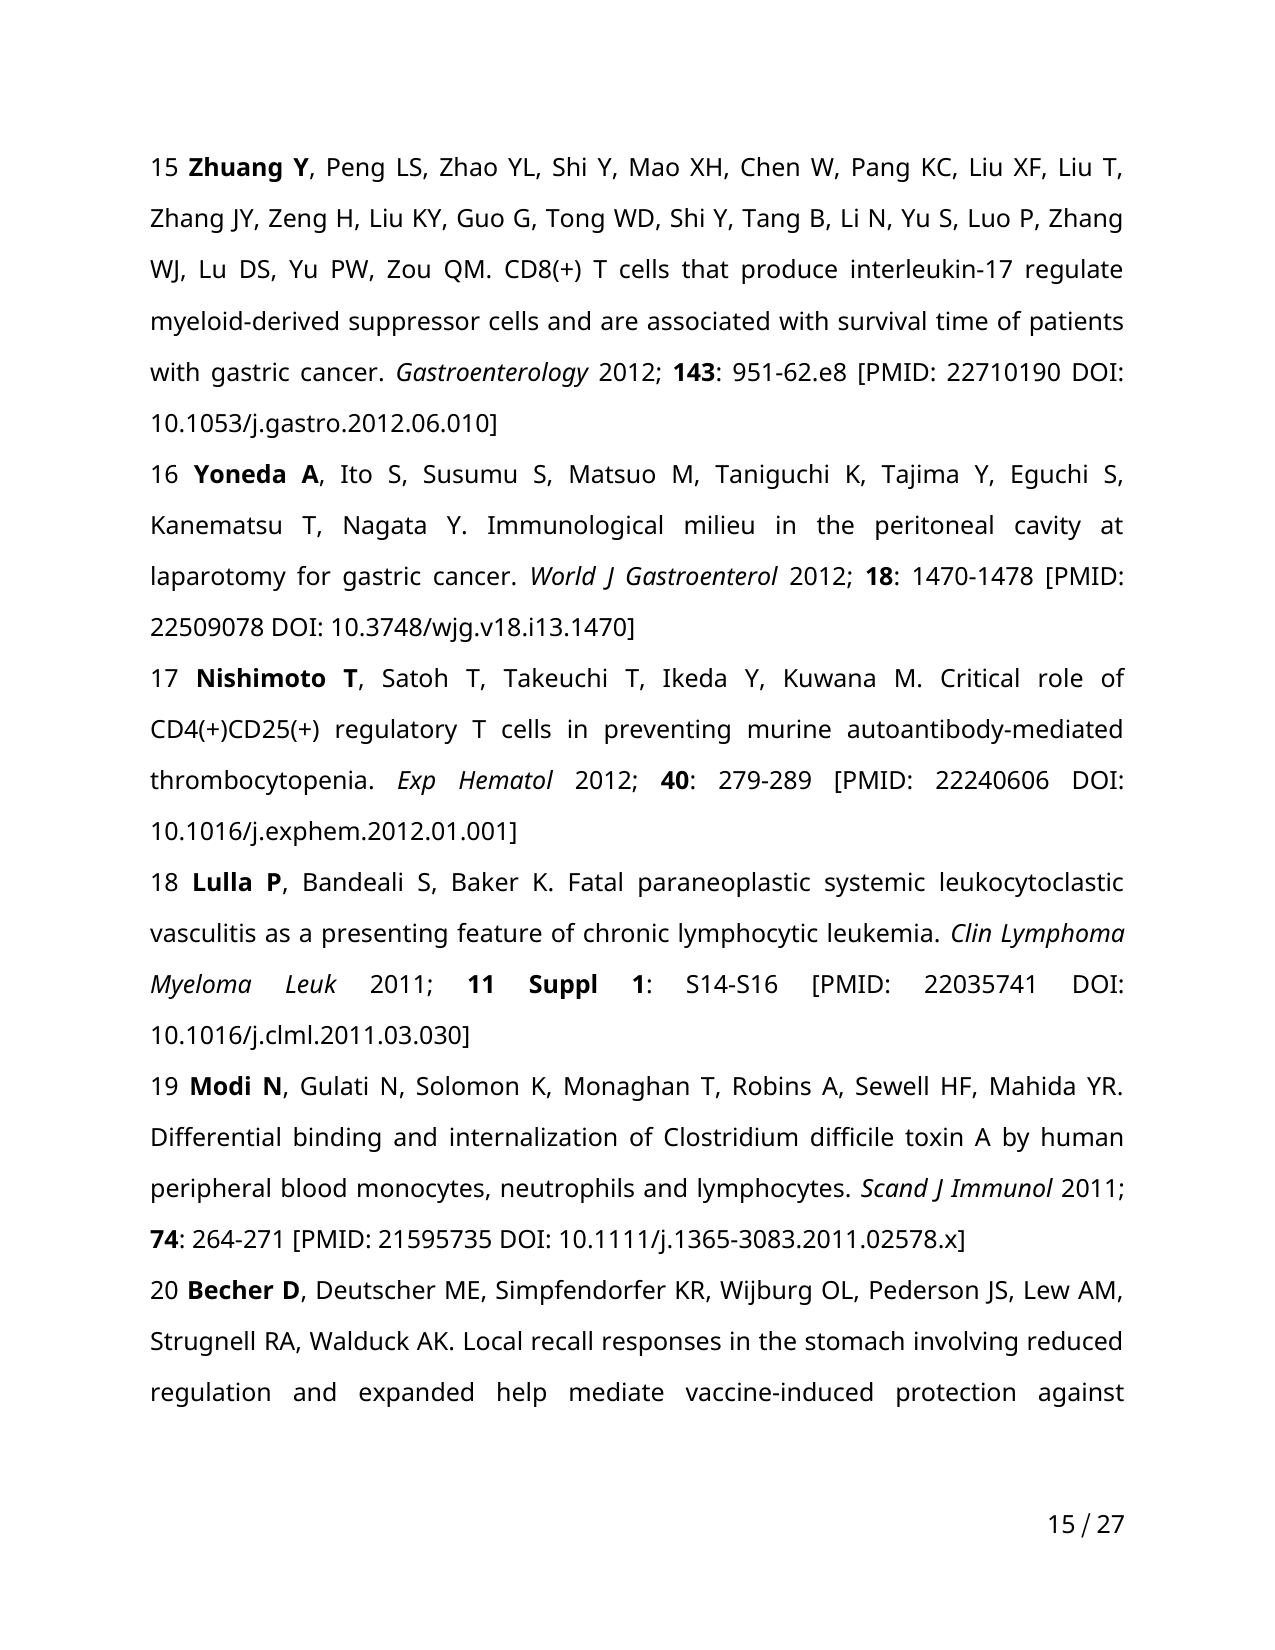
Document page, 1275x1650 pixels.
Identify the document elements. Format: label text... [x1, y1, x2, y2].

text 15 Zhuang Y, Peng LS, Zhao YL, Shi Y, Mao XH, Chen W, Pang KC, Liu XF, Liu T, Zhang JY, Zeng H, Liu KY, Guo G, Tong WD, Shi Y, Tang B, Li N, Yu S, Luo P, Zhang WJ, Lu DS, Yu PW, Zou QM. CD8(+) T cells that produce interleukin-17 regulate myeloid-derived suppressor cells and are associated with survival time of patients with gastric cancer. Gastroenterology 2012; 143: 951-62.e8 [PMID: 22710190 DOI: 10.1053/j.gastro.2012.06.010] [150, 150, 1125, 439]
text 19 Modi N, Gulati N, Solomon K, Monaghan T, Robins A, Sewell HF, Mahida YR. Differential binding and internalization of Clostridium difficile toxin A by human peripheral blood monocytes, neutrophils and lymphocytes. Scand J Immunol 2011; 74: 264-271 [PMID: 21595735 DOI: 10.1111/j.1365-3083.2011.02578.x] [150, 1069, 1125, 1256]
text 18 Lulla P, Bandeali S, Baker K. Fatal paraneoplastic systemic leukocytoclastic vasculitis as a presenting feature of chronic lymphocytic leukemia. Clin Lymphoma Myeloma Leuk 2011; 11 Suppl 1: S14-S16 [PMID: 22035741 DOI: 10.1016/j.clml.2011.03.030] [150, 864, 1125, 1052]
text 16 Yoneda A, Ito S, Susumu S, Matsuo M, Taniguchi K, Tajima Y, Eguchi S, Kanematsu T, Nagata Y. Immunological milieu in the peritoneal cavity at laparotomy for gastric cancer. World J Gastroenterol 2012; 18: 1470-1478 [PMID: 22509078 DOI: 10.3748/wjg.v18.i13.1470] [150, 456, 1125, 643]
text 17 Nishimoto T, Satoh T, Takeuchi T, Ikeda Y, Kuwana M. Critical role of CD4(+)CD25(+) regulatory T cells in preventing murine autoantibody-mediated thrombocytopenia. Exp Hematol 2012; 40: 279-289 [PMID: 22240606 DOI: 10.1016/j.exphem.2012.01.001] [150, 660, 1125, 848]
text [150, 1273, 1125, 1409]
